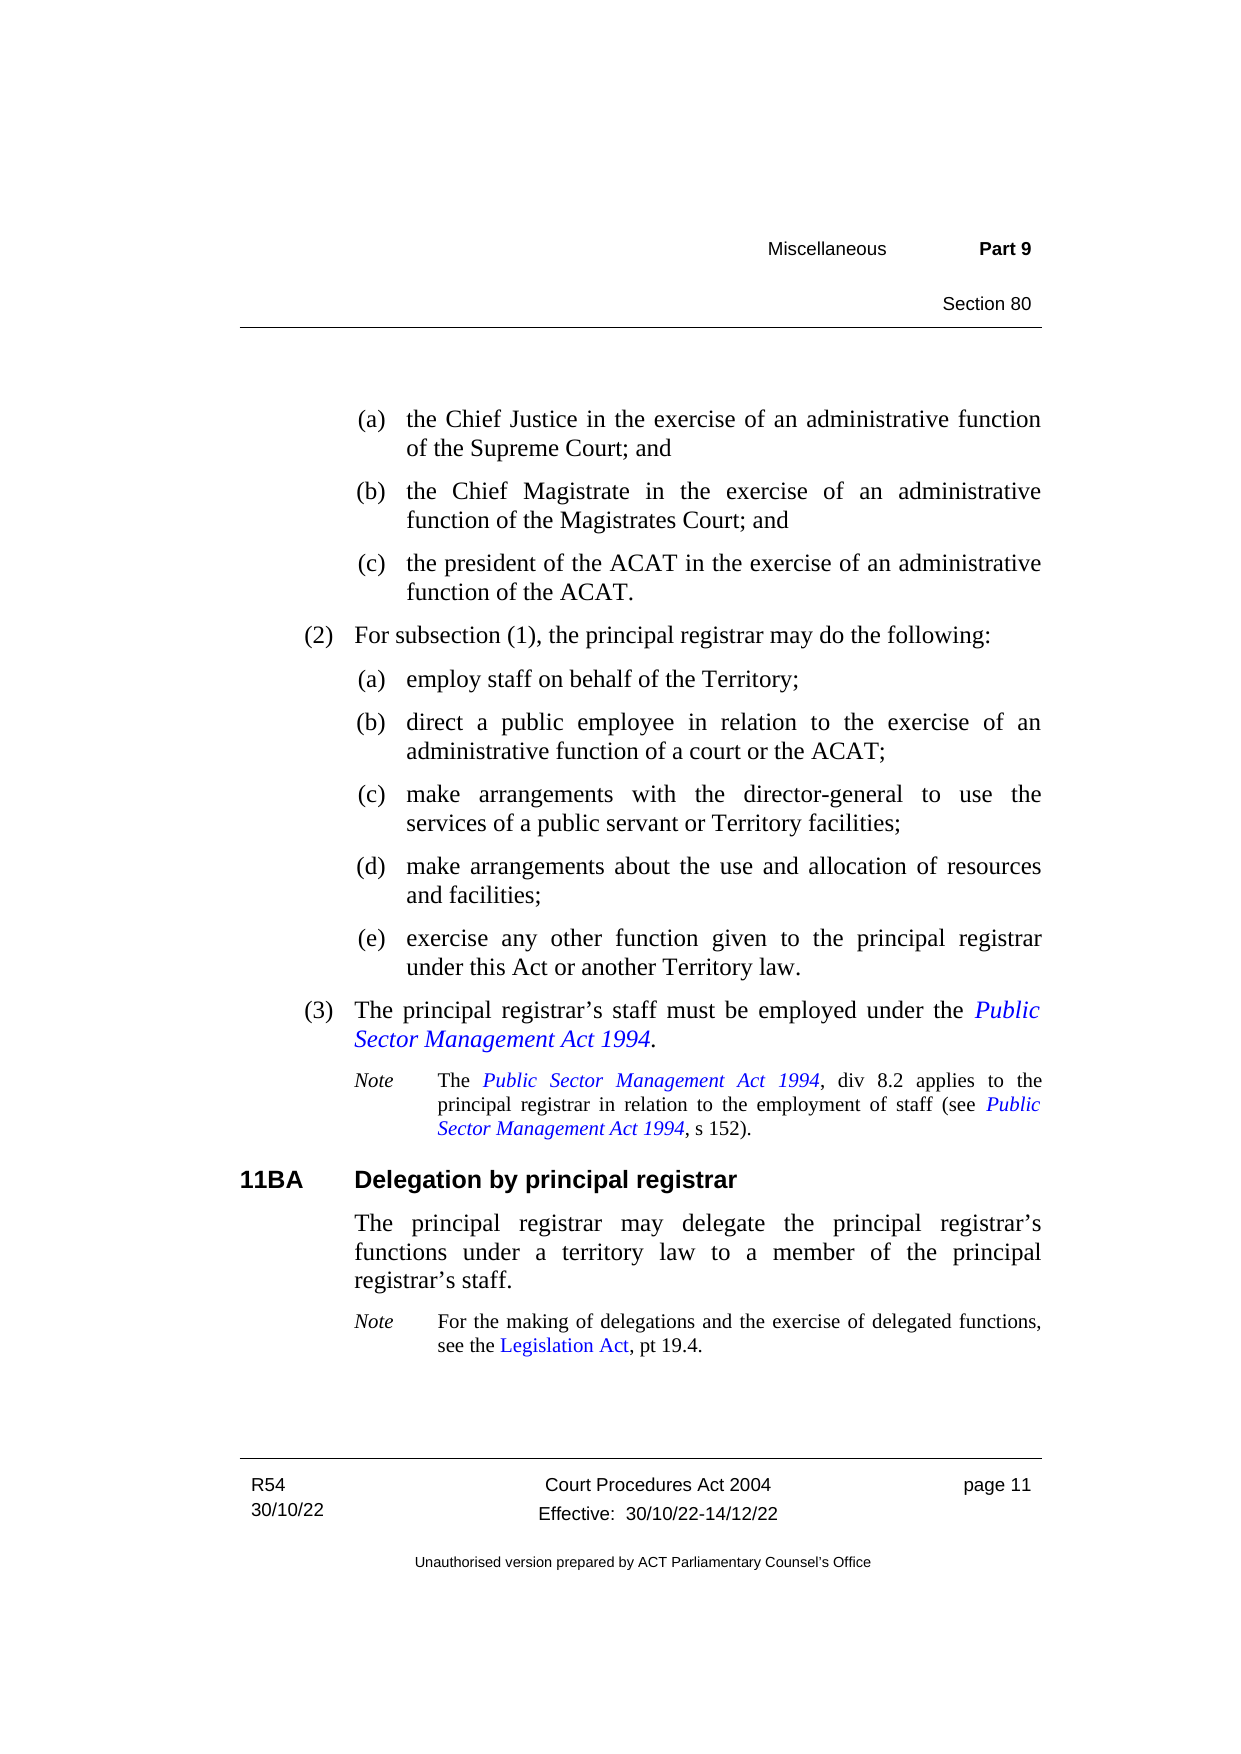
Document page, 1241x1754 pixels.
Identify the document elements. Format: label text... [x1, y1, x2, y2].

text 11BA Delegation by principal registrar [239, 1165, 1042, 1193]
text (2) For subsection (1), the principal registrar may do the following: [239, 620, 1042, 649]
text (d) make arrangements about the use and allocation of resources and facilities; [239, 851, 1042, 909]
text Note For the making of delegations and the exercise of delegated functions, see the Legislation Act, pt 19.4. [354, 1309, 1042, 1357]
text (3) The principal registrar’s staff must be employed under the Public Sector Management Act 1994. [239, 995, 1042, 1053]
text (c) make arrangements with the director-general to use the services of a public servant or Territory facilities; [239, 779, 1042, 837]
text (a) the Chief Justice in the exercise of an administrative function of the Supreme Court; and [239, 404, 1042, 462]
text The principal registrar may delegate the principal registrar’s functions under a territory law to a member of the principal registrar’s staff. [354, 1208, 1042, 1294]
text (c) the president of the ACAT in the exercise of an administrative function of the ACAT. [239, 548, 1042, 606]
text (a) employ staff on behalf of the Territory; [239, 664, 1042, 692]
text (b) direct a public employee in relation to the exercise of an administrative function of a court or the ACAT; [239, 707, 1042, 764]
text (b) the Chief Magistrate in the exercise of an administrative function of the Magistrates Court; and [239, 476, 1042, 534]
text (e) exercise any other function given to the principal registrar under this Act or another Territory law. [239, 923, 1042, 981]
text Note The Public Sector Management Act 1994, div 8.2 applies to the principal registrar in relation to the employment of staff (see Public Sector Management Act 1994, s 152). [354, 1067, 1042, 1140]
